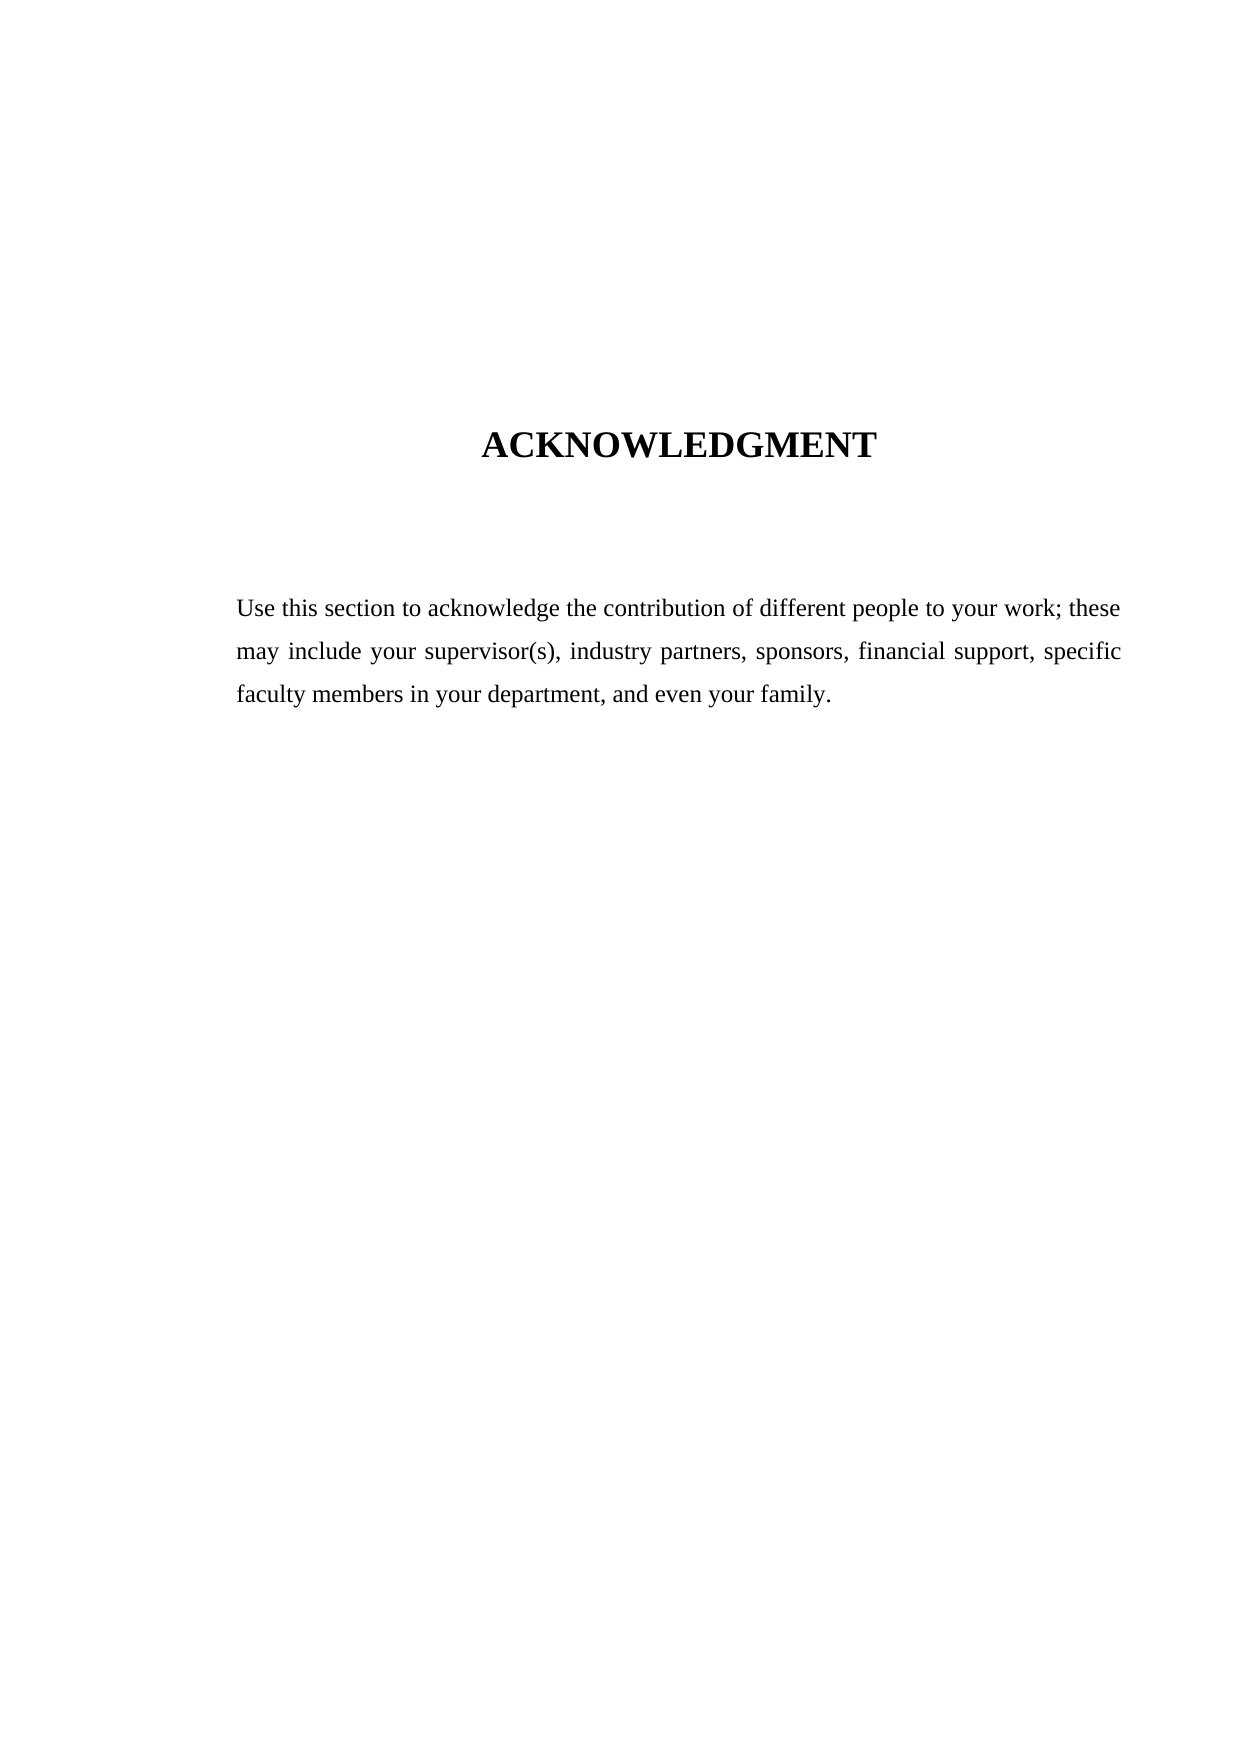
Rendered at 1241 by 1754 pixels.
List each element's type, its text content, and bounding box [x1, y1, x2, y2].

text Use this section to acknowledge the contribution of different people to your work; these may include your supervisor(s), industry partners, sponsors, financial support, specific faculty members in your department, and even your family. [236, 593, 1122, 708]
subtitle ACKNOWLEDGMENT [236, 422, 1122, 466]
